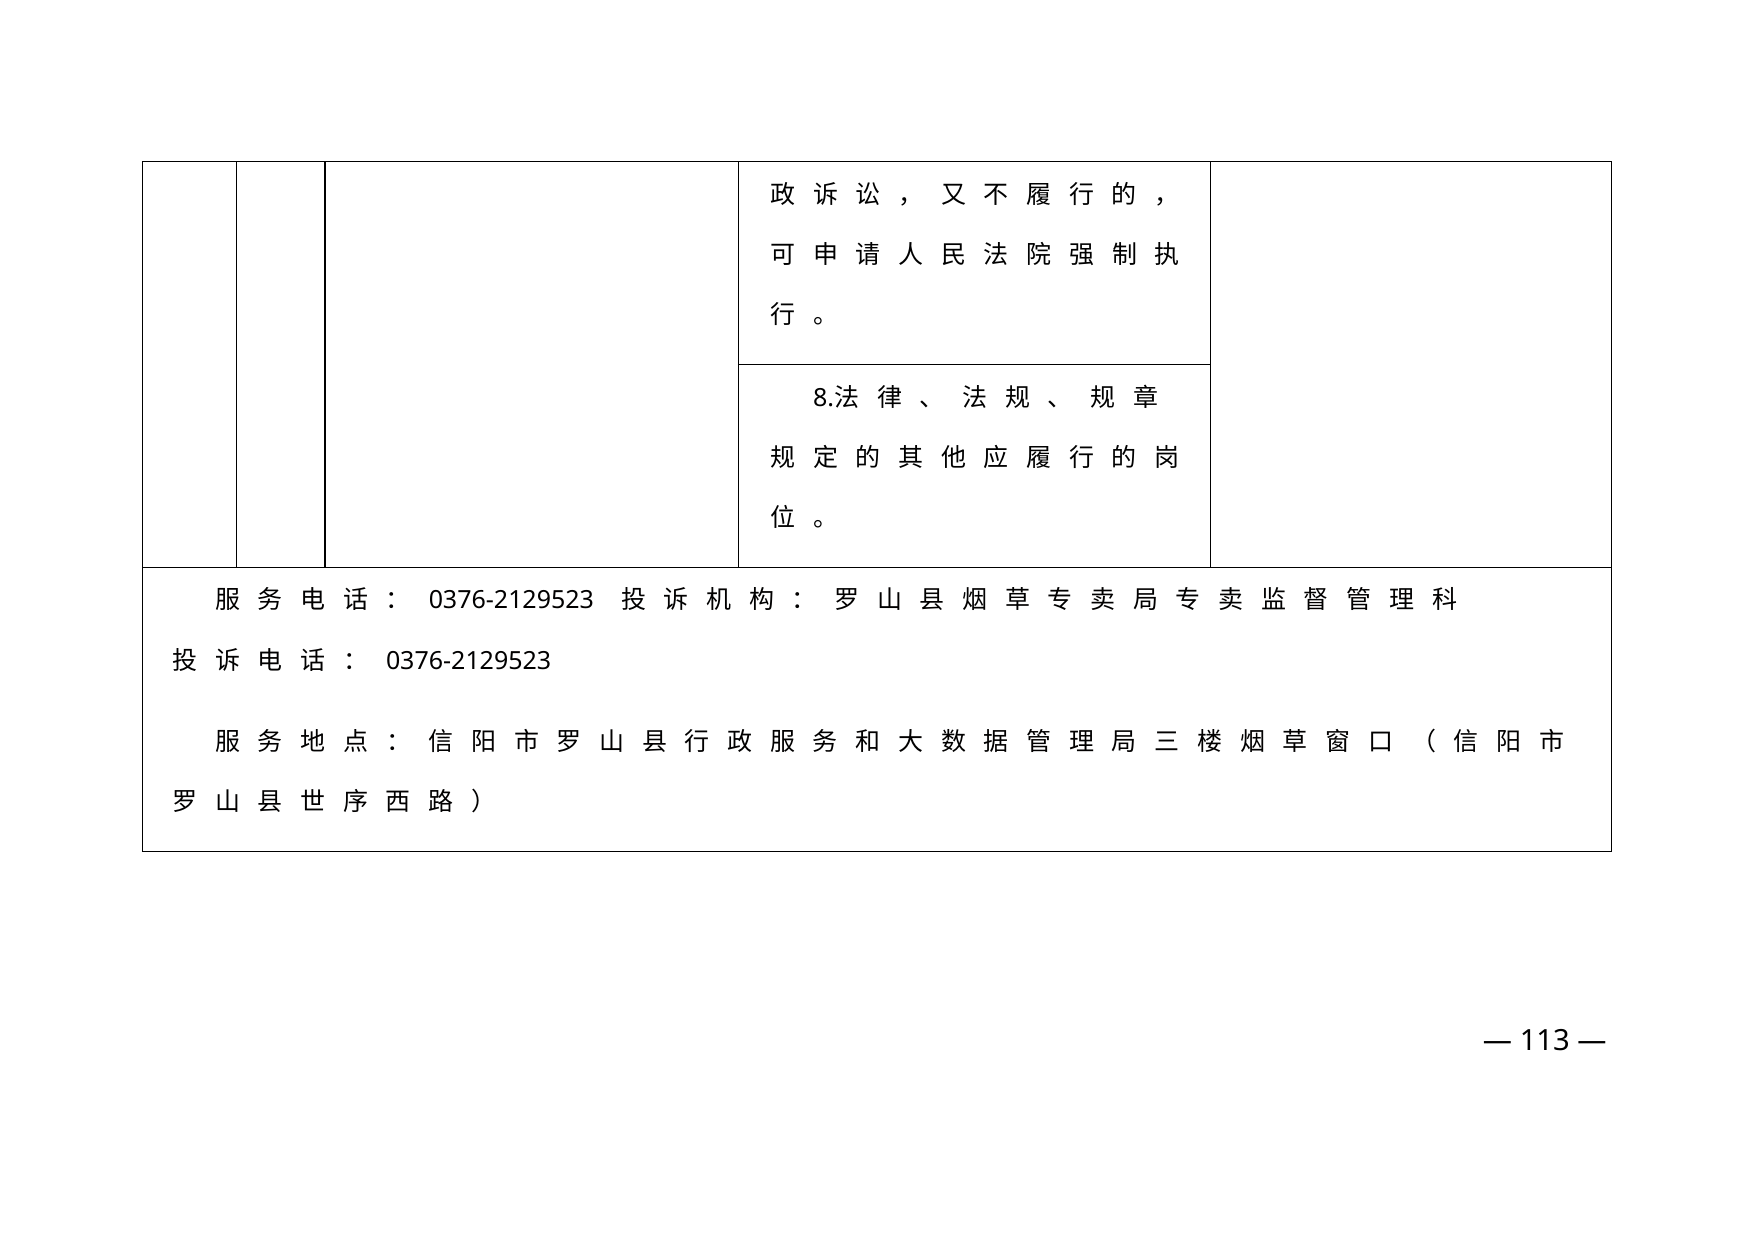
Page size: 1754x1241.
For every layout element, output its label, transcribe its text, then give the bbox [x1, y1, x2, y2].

table_cell 8.法律、法规、规章规定的其他应履行的岗位。 [739, 365, 1210, 567]
table_cell 服务电话：0376-2129523 投诉机构：罗山县烟草专卖局专卖监督管理科 投诉电话：0376-2129523 服务地点：信阳市罗山县行政服务和大数据管理局三楼烟草窗口（信阳市罗山县世序西路） [143, 568, 1611, 851]
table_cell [739, 162, 1210, 364]
